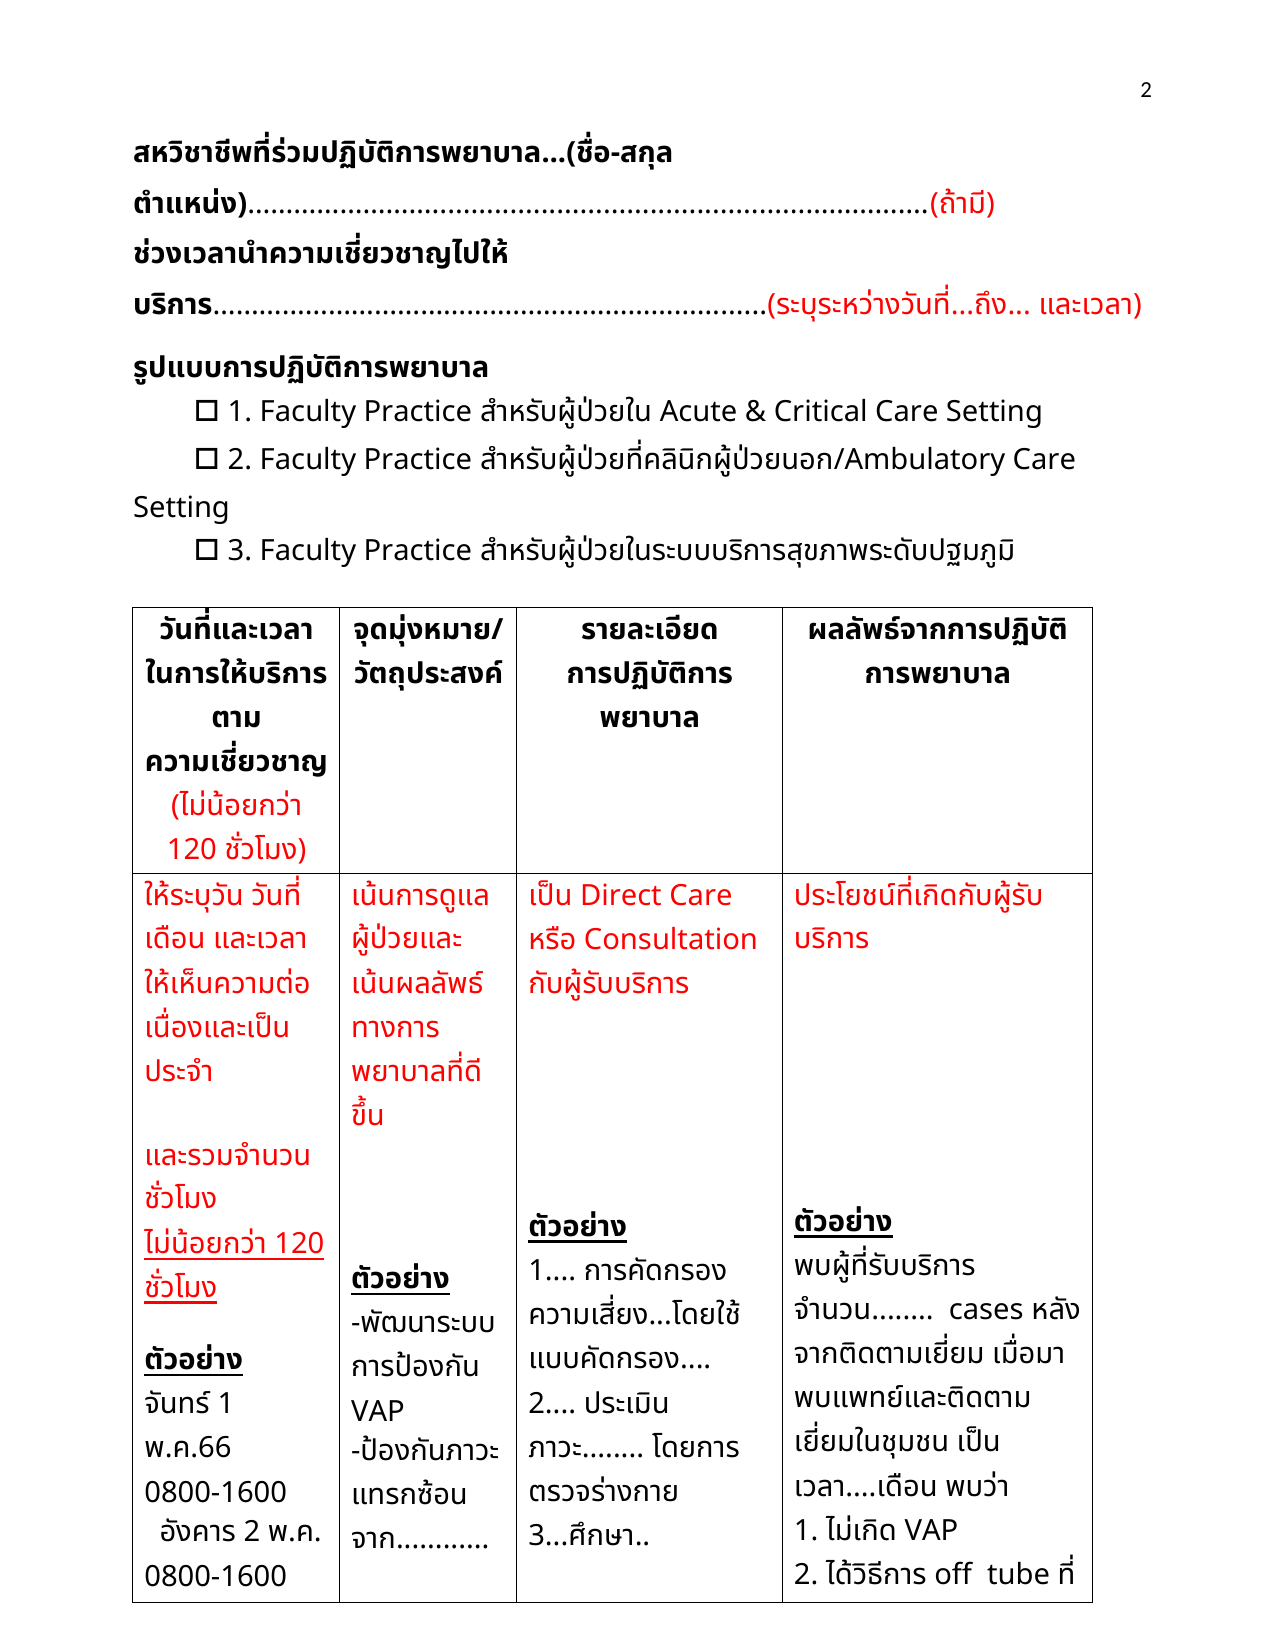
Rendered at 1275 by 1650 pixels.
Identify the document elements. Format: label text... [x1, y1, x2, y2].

table_header ผลลัพธ์จากการปฏิบัติ การพยาบาล [783, 608, 1092, 873]
text 3. Faculty Practice สำหรับผู้ป่วยในระบบบริการสุขภาพระดับปฐมภูมิ [133, 529, 1152, 573]
text รูปแบบการปฏิบัติการพยาบาล [133, 347, 1152, 391]
text ช่วงเวลานำความเชี่ยวชาญไปให้บริการ…………………………………………………………......(ระบุระหว่างวันที่...ถึง... และเวลา) [133, 233, 1152, 328]
table_header วันที่และเวลา ในการให้บริการตาม ความเชี่ยวชาญ (ไม่น้อยกว่า 120 ชั่วโมง) [133, 608, 339, 873]
text 1. Faculty Practice สำหรับผู้ป่วยใน Acute & Critical Care Setting [133, 391, 1152, 435]
table_header จุดมุ่งหมาย/ วัตถุประสงค์ [340, 608, 516, 873]
table_header รายละเอียด การปฏิบัติการพยาบาล [517, 608, 782, 873]
text สหวิชาชีพที่ร่วมปฏิบัติการพยาบาล…(ชื่อ-สกุล ตำแหน่ง)……………………................................................…………….(ถ้ามี) [133, 131, 1152, 226]
table_cell เน้นการดูแลผู้ป่วยและเน้นผลลัพธ์ทางการพยาบาลที่ดีขึ้น ตัวอย่าง -พัฒนาระบบการป้องกัน VAP -ป้องกันภาวะแทรกซ้อนจาก............ [340, 874, 516, 1602]
text 2. Faculty Practice สำหรับผู้ป่วยที่คลินิกผู้ป่วยนอก/Ambulatory Care Setting [133, 438, 1152, 526]
